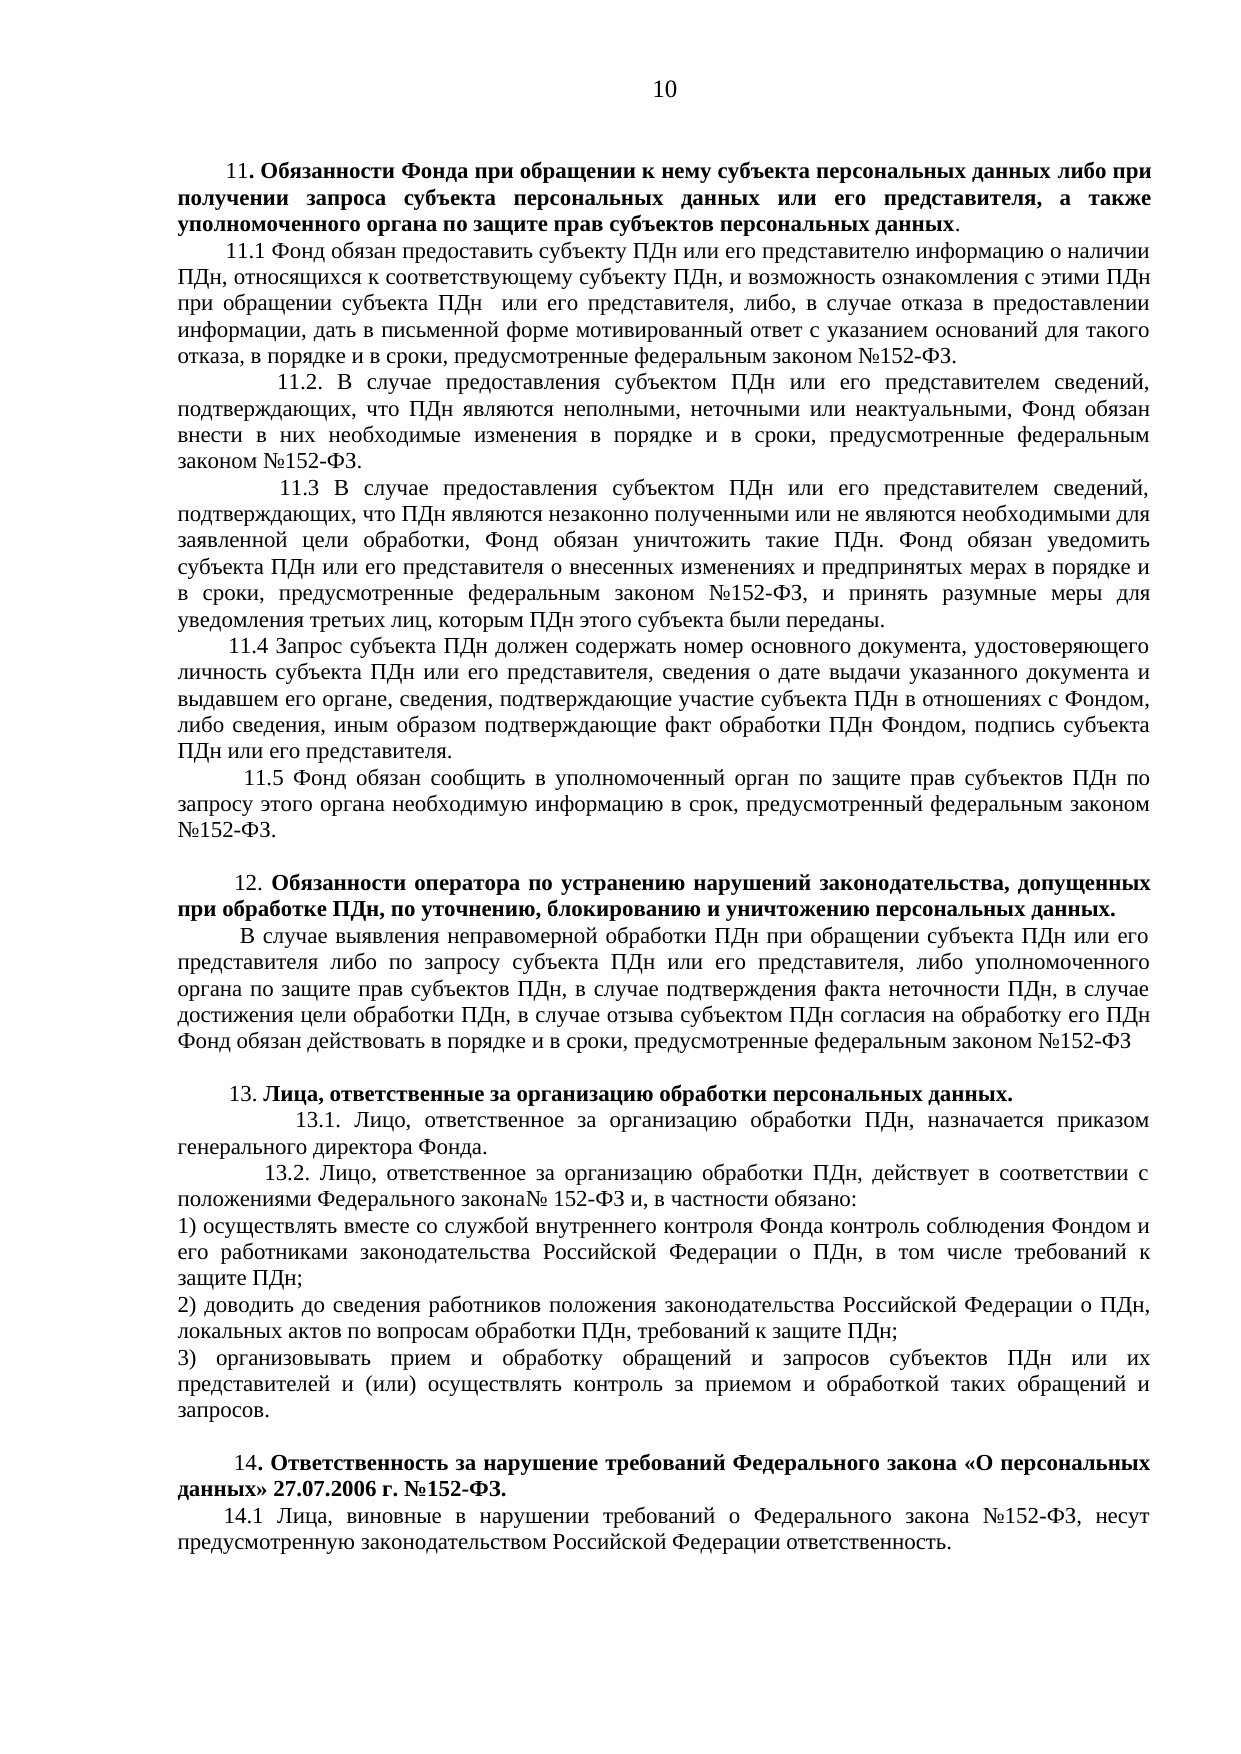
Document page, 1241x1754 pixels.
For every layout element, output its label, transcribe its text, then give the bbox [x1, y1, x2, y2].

text 2) доводить до сведения работников положения законодательства Российской Федерации о ПДн, локальных актов по вопросам обработки ПДн, требований к защите ПДн; [177, 1291, 1152, 1343]
text 13.1. Лицо, ответственное за организацию обработки ПДн, назначается приказом генерального директора Фонда. [177, 1106, 1152, 1159]
text В случае выявления неправомерной обработки ПДн при обращении субъекта ПДн или его представителя либо по запросу субъекта ПДн или его представителя, либо уполномоченного органа по защите прав субъектов ПДн, в случае подтверждения факта неточности ПДн, в случае достижения цели обработки ПДн, в случае отзыва субъектом ПДн согласия на обработку его ПДн Фонд обязан действовать в порядке и в сроки, предусмотренные федеральным законом №152-ФЗ [177, 922, 1152, 1054]
text 14.1 Лица, виновные в нарушении требований о Федерального закона №152-ФЗ, несут предусмотренную законодательством Российской Федерации ответственность. [177, 1502, 1152, 1554]
text 11.1 Фонд обязан предоставить субъекту ПДн или его представителю информацию о наличии ПДн, относящихся к соответствующему субъекту ПДн, и возможность ознакомления с этими ПДн при обращении субъекта ПДн или его представителя, либо, в случае отказа в предоставлении информации, дать в письменной форме мотивированный ответ с указанием оснований для такого отказа, в порядке и в сроки, предусмотренные федеральным законом №152-ФЗ. [177, 237, 1152, 368]
text 11.3 В случае предоставления субъектом ПДн или его представителем сведений, подтверждающих, что ПДн являются незаконно полученными или не являются необходимыми для заявленной цели обработки, Фонд обязан уничтожить такие ПДн. Фонд обязан уведомить субъекта ПДн или его представителя о внесенных изменениях и предпринятых мерах в порядке и в сроки, предусмотренные федеральным законом №152-ФЗ, и принять разумные меры для уведомления третьих лиц, которым ПДн этого субъекта были переданы. [177, 474, 1152, 632]
text 11.5 Фонд обязан сообщить в уполномоченный орган по защите прав субъектов ПДн по запросу этого органа необходимую информацию в срок, предусмотренный федеральным законом №152-ФЗ. [177, 764, 1152, 843]
text 13. Лица, ответственные за организацию обработки персональных данных. [177, 1080, 1152, 1106]
text 11. Обязанности Фонда при обращении к нему субъекта персональных данных либо при получении запроса субъекта персональных данных или его представителя, а также уполномоченного органа по защите прав субъектов персональных данных. [177, 158, 1152, 237]
text 1) осуществлять вместе со службой внутреннего контроля Фонда контроль соблюдения Фондом и его работниками законодательства Российской Федерации о ПДн, в том числе требований к защите ПДн; [177, 1212, 1152, 1291]
text 12. Обязанности оператора по устранению нарушений законодательства, допущенных при обработке ПДн, по уточнению, блокированию и уничтожению персональных данных. [177, 869, 1152, 922]
text 14. Ответственность за нарушение требований Федерального закона «О персональных данных» 27.07.2006 г. №152-ФЗ. [177, 1449, 1152, 1502]
text 11.2. В случае предоставления субъектом ПДн или его представителем сведений, подтверждающих, что ПДн являются неполными, неточными или неактуальными, Фонд обязан внести в них необходимые изменения в порядке и в сроки, предусмотренные федеральным законом №152-ФЗ. [177, 368, 1152, 474]
text 3) организовывать прием и обработку обращений и запросов субъектов ПДн или их представителей и (или) осуществлять контроль за приемом и обработкой таких обращений и запросов. [177, 1343, 1152, 1423]
text 11.4 Запрос субъекта ПДн должен содержать номер основного документа, удостоверяющего личность субъекта ПДн или его представителя, сведения о дате выдачи указанного документа и выдавшем его органе, сведения, подтверждающие участие субъекта ПДн в отношениях с Фондом, либо сведения, иным образом подтверждающие факт обработки ПДн Фондом, подпись субъекта ПДн или его представителя. [177, 632, 1152, 764]
text 13.2. Лицо, ответственное за организацию обработки ПДн, действует в соответствии с положениями Федерального закона№ 152-ФЗ и, в частности обязано: [177, 1159, 1152, 1212]
